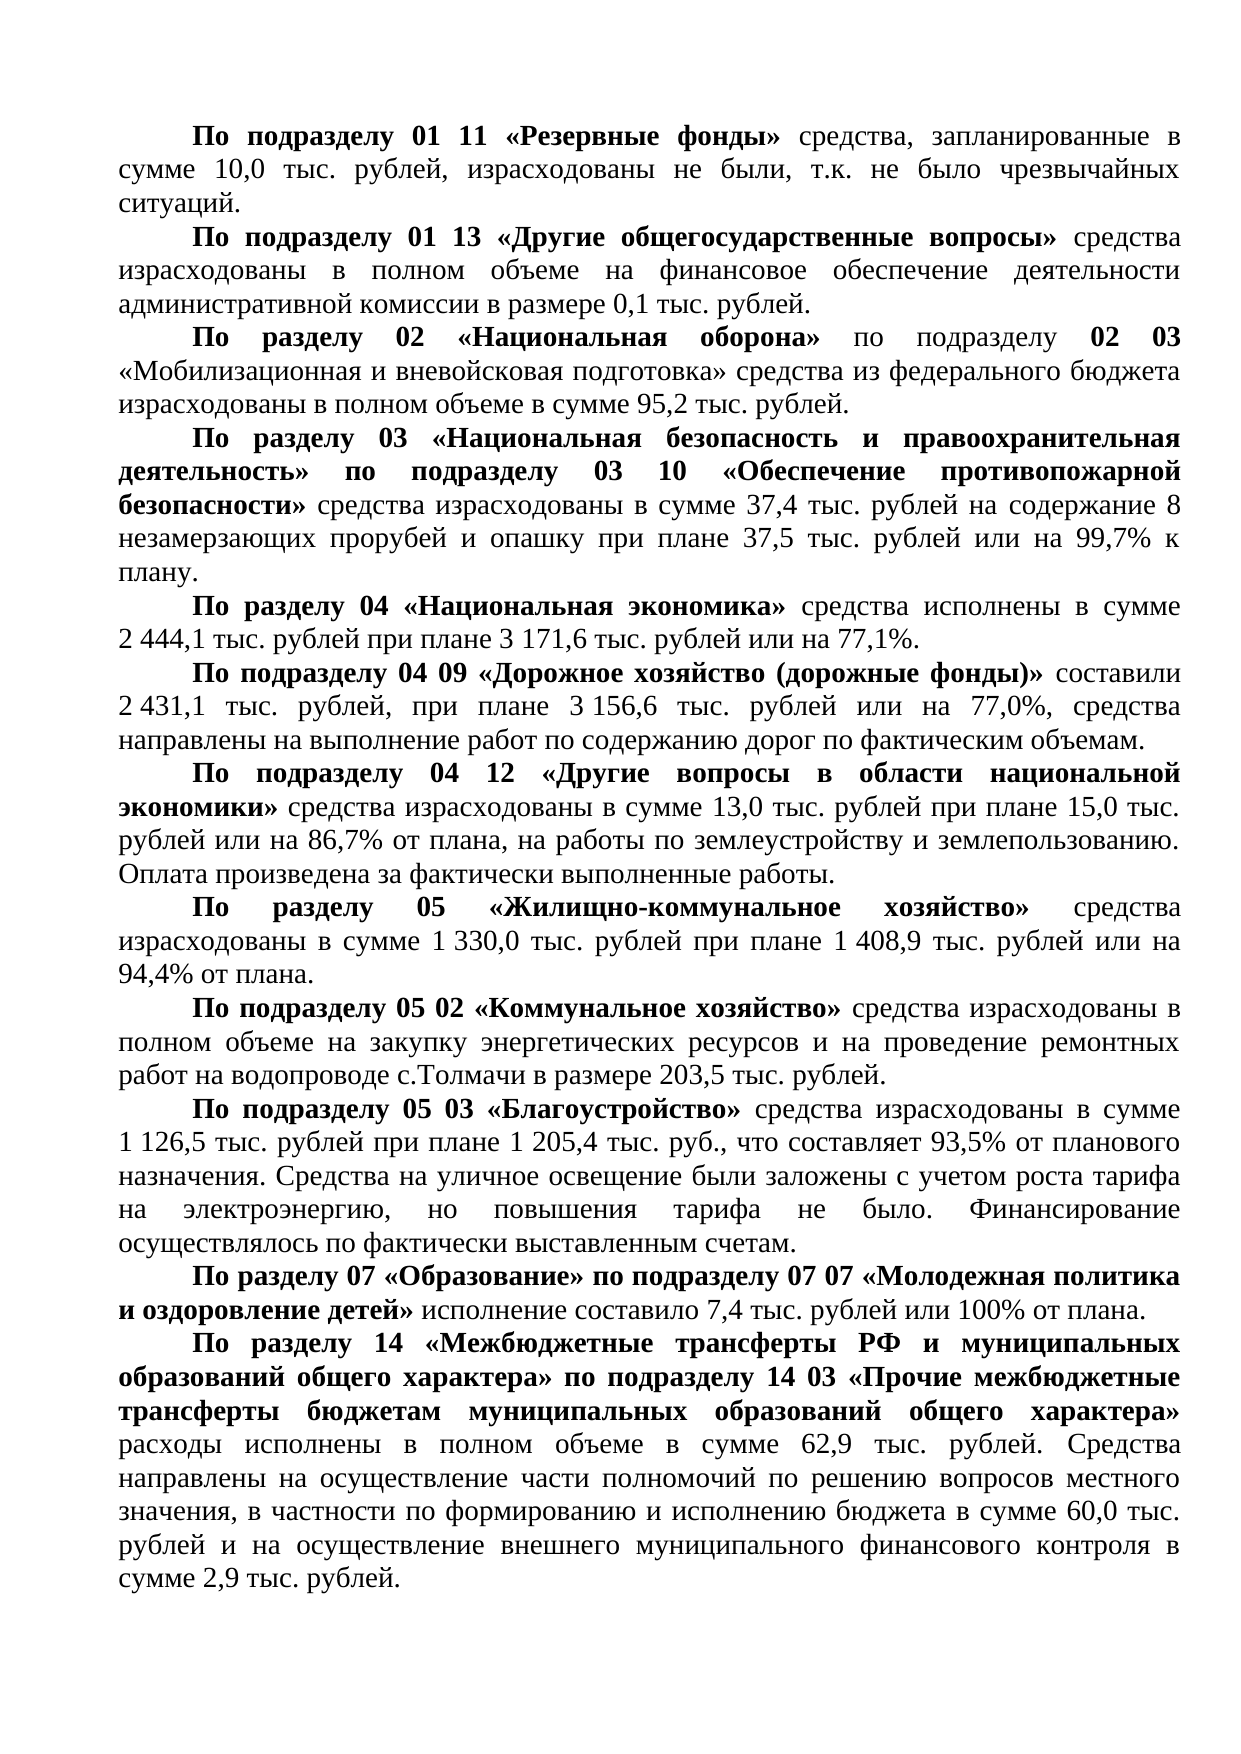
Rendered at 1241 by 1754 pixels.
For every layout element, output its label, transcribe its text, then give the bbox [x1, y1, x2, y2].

text По подразделу 04 09 «Дорожное хозяйство (дорожные фонды)» составили 2 431,1 тыс. рублей, при плане 3 156,6 тыс. рублей или на 77,0%, средства направлены на выполнение работ по содержанию дорог по фактическим объемам. [118, 655, 1181, 755]
text По разделу 04 «Национальная экономика» средства исполнены в сумме 2 444,1 тыс. рублей при плане 3 171,6 тыс. рублей или на 77,1%. [118, 588, 1181, 655]
text По подразделу 01 11 «Резервные фонды» средства, запланированные в сумме 10,0 тыс. рублей, израсходованы не были, т.к. не было чрезвычайных ситуаций. [118, 118, 1181, 219]
text По разделу 02 «Национальная оборона» по подразделу 02 03 «Мобилизационная и вневойсковая подготовка» средства из федерального бюджета израсходованы в полном объеме в сумме 95,2 тыс. рублей. [118, 319, 1181, 420]
text По разделу 03 «Национальная безопасность и правоохранительная деятельность» по подразделу 03 10 «Обеспечение противопожарной безопасности» средства израсходованы в сумме 37,4 тыс. рублей на содержание 8 незамерзающих прорубей и опашку при плане 37,5 тыс. рублей или на 99,7% к плану. [118, 420, 1181, 588]
text По подразделу 05 03 «Благоустройство» средства израсходованы в сумме 1 126,5 тыс. рублей при плане 1 205,4 тыс. руб., что составляет 93,5% от планового назначения. Средства на уличное освещение были заложены с учетом роста тарифа на электроэнергию, но повышения тарифа не было. Финансирование осуществлялось по фактически выставленным счетам. [118, 1091, 1181, 1258]
text По разделу 07 «Образование» по подразделу 07 07 «Молодежная политика и оздоровление детей» исполнение составило 7,4 тыс. рублей или 100% от плана. [118, 1258, 1181, 1326]
text По разделу 05 «Жилищно-коммунальное хозяйство» средства израсходованы в сумме 1 330,0 тыс. рублей при плане 1 408,9 тыс. рублей или на 94,4% от плана. [118, 889, 1181, 990]
text По разделу 14 «Межбюджетные трансферты РФ и муниципальных образований общего характера» по подразделу 14 03 «Прочие межбюджетные трансферты бюджетам муниципальных образований общего характера» расходы исполнены в полном объеме в сумме 62,9 тыс. рублей. Средства направлены на осуществление части полномочий по решению вопросов местного значения, в частности по формированию и исполнению бюджета в сумме 60,0 тыс. рублей и на осуществление внешнего муниципального финансового контроля в сумме 2,9 тыс. рублей. [118, 1326, 1181, 1594]
text По подразделу 04 12 «Другие вопросы в области национальной экономики» средства израсходованы в сумме 13,0 тыс. рублей при плане 15,0 тыс. рублей или на 86,7% от плана, на работы по землеустройству и землепользованию. Оплата произведена за фактически выполненные работы. [118, 755, 1181, 889]
text По подразделу 05 02 «Коммунальное хозяйство» средства израсходованы в полном объеме на закупку энергетических ресурсов и на проведение ремонтных работ на водопроводе с.Толмачи в размере 203,5 тыс. рублей. [118, 990, 1181, 1091]
text По подразделу 01 13 «Другие общегосударственные вопросы» средства израсходованы в полном объеме на финансовое обеспечение деятельности административной комиссии в размере 0,1 тыс. рублей. [118, 219, 1181, 319]
